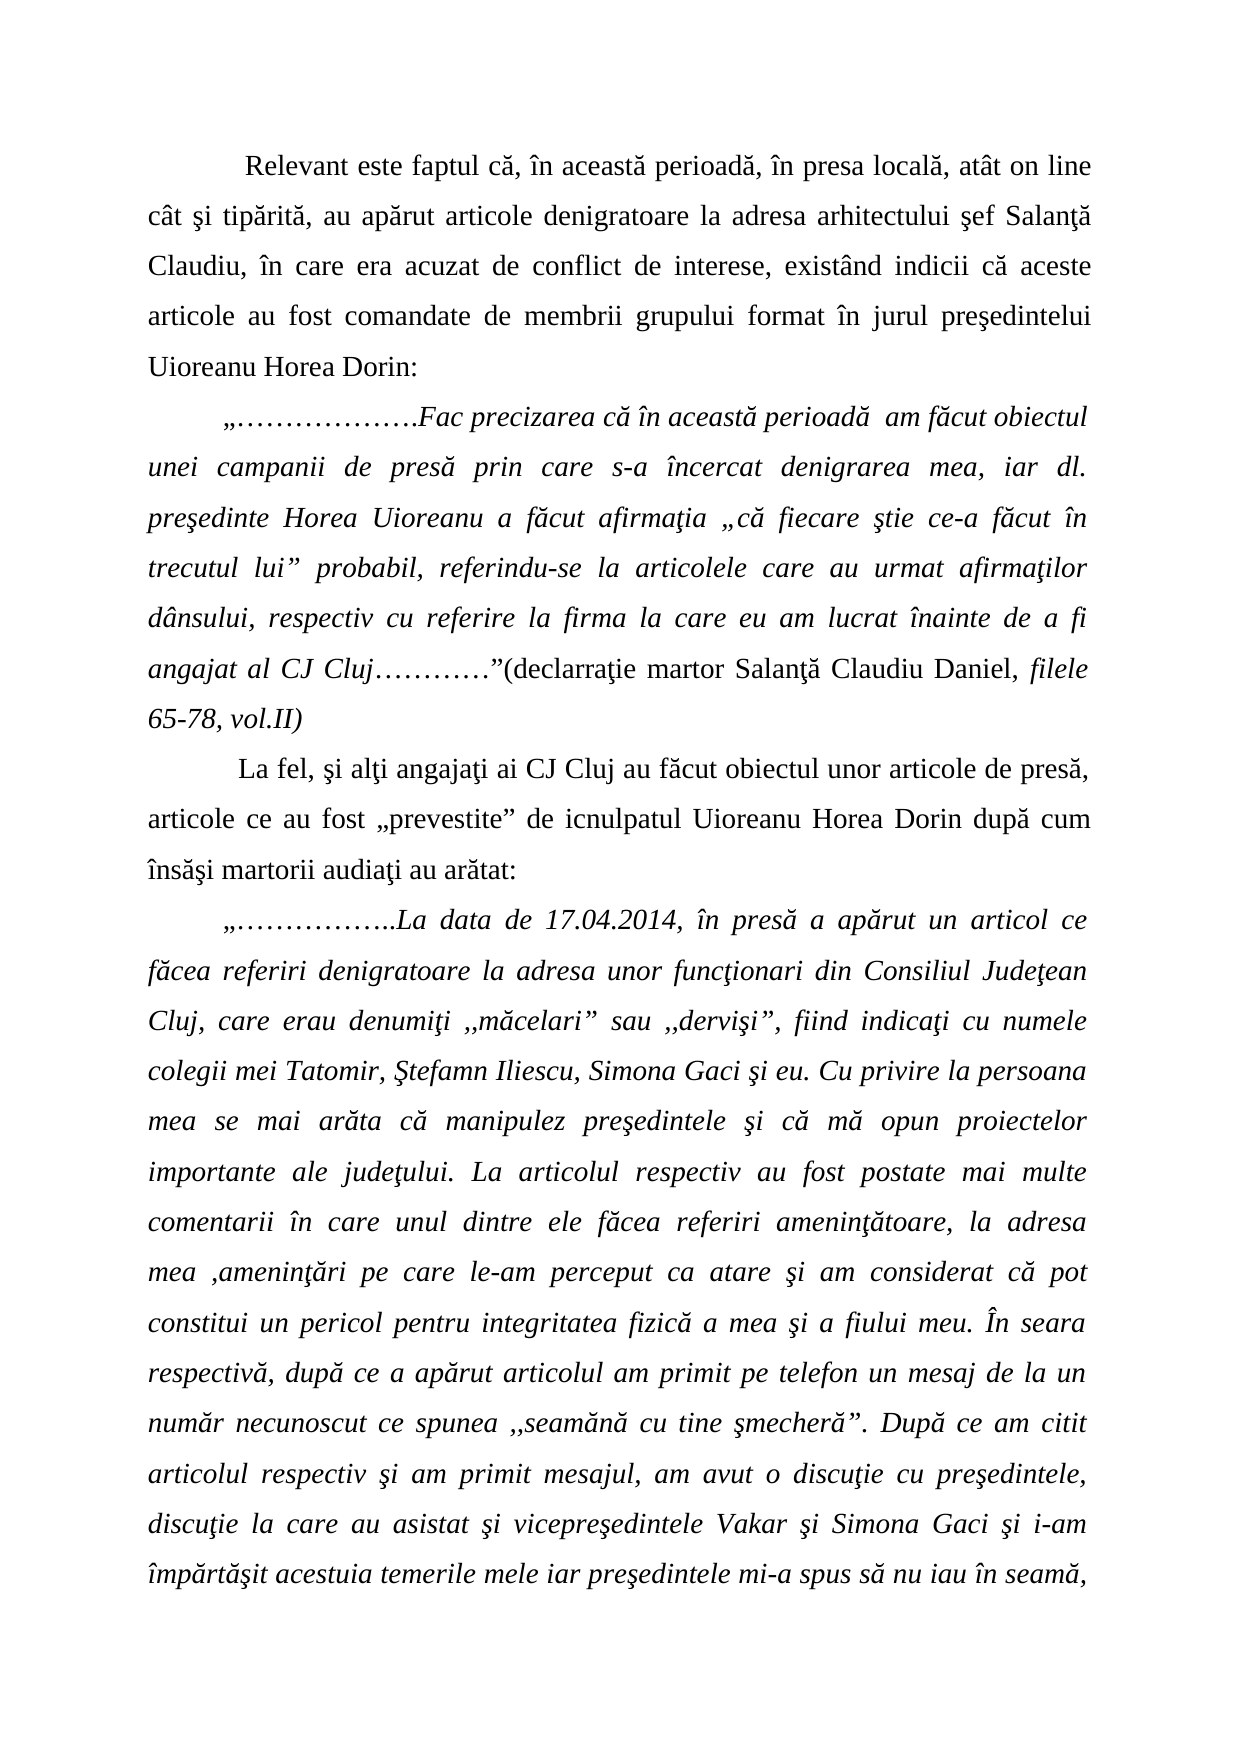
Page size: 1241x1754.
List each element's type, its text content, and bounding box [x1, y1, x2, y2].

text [148, 902, 1088, 1590]
text Relevant este faptul că, în această perioadă, în presa locală, atât on line cât şi tipărită, au apărut articole denigratoare la adresa arhitectului şef Salanţă Claudiu, în care era acuzat de conflict de interese, existând indicii că aceste articole au fost comandate de membrii grupului format în jurul preşedintelui Uioreanu Horea Dorin: [148, 148, 1093, 382]
text La fel, şi alţi angajaţi ai CJ Cluj au făcut obiectul unor articole de presă, articole ce au fost „prevestite” de icnulpatul Uioreanu Horea Dorin după cum însăşi martorii audiaţi au arătat: [148, 751, 1093, 886]
text „……………….Fac precizarea că în această perioadă am făcut obiectul unei campanii de presă prin care s-a încercat denigrarea mea, iar dl. preşedinte Horea Uioreanu a făcut afirmaţia „că fiecare ştie ce-a făcut în trecutul lui” probabil, referindu-se la articolele care au urmat afirmaţilor dânsului, respectiv cu referire la firma la care eu am lucrat înainte de a fi angajat al CJ Cluj…………”(declarraţie martor Salanţă Claudiu Daniel, filele 65-78, vol.II) [148, 399, 1088, 734]
